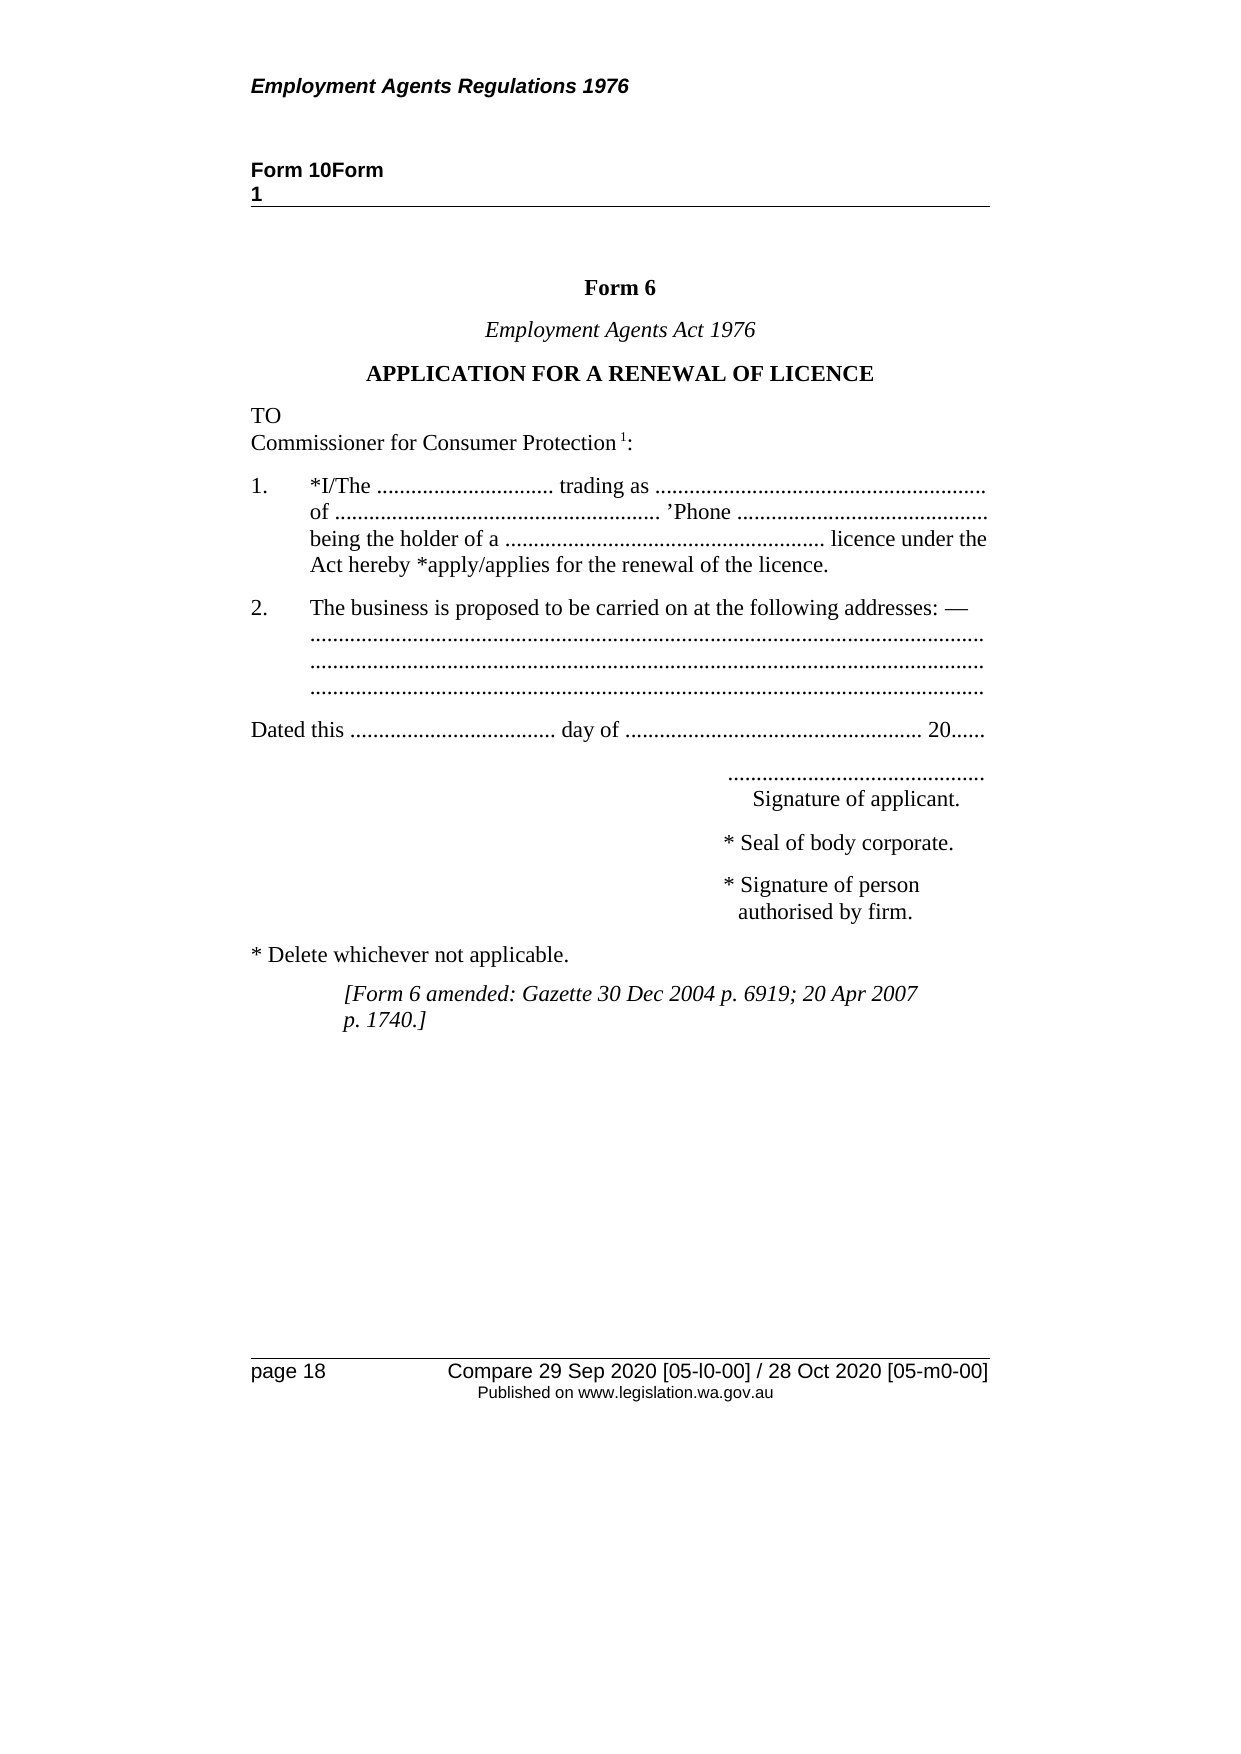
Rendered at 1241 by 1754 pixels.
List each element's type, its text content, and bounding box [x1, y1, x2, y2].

subtitle Employment Agents Act 1976 [251, 317, 990, 343]
text Dated this .................................... day of .................................................... 20...... [251, 716, 990, 742]
text * Signature of person authorised by firm. [723, 872, 990, 924]
text TO Commissioner for Consumer Protection 1: [251, 403, 990, 455]
text 2. The business is proposed to be carried on at the following addresses: — ...................................................................................................................... ...................................................................................................................... ...................................................................................................................... [251, 594, 990, 699]
text [Form 6 amended: Gazette 30 Dec 2004 p. 6919; 20 Apr 2007 p. 1740.] [251, 980, 990, 1032]
text ............................................. Signature of applicant. [723, 759, 990, 812]
text * Delete whichever not applicable. [251, 941, 990, 967]
subtitle Form 6 [251, 273, 990, 300]
text 1. *I/The ............................... trading as .......................................................... of ......................................................... ’Phone ............................................ being the holder of a ........................................................ licence under the Act hereby *apply/applies for the renewal of the licence. [251, 472, 990, 577]
text * Seal of body corporate. [723, 828, 990, 855]
subtitle APPLICATION FOR A RENEWAL OF LICENCE [251, 359, 990, 386]
